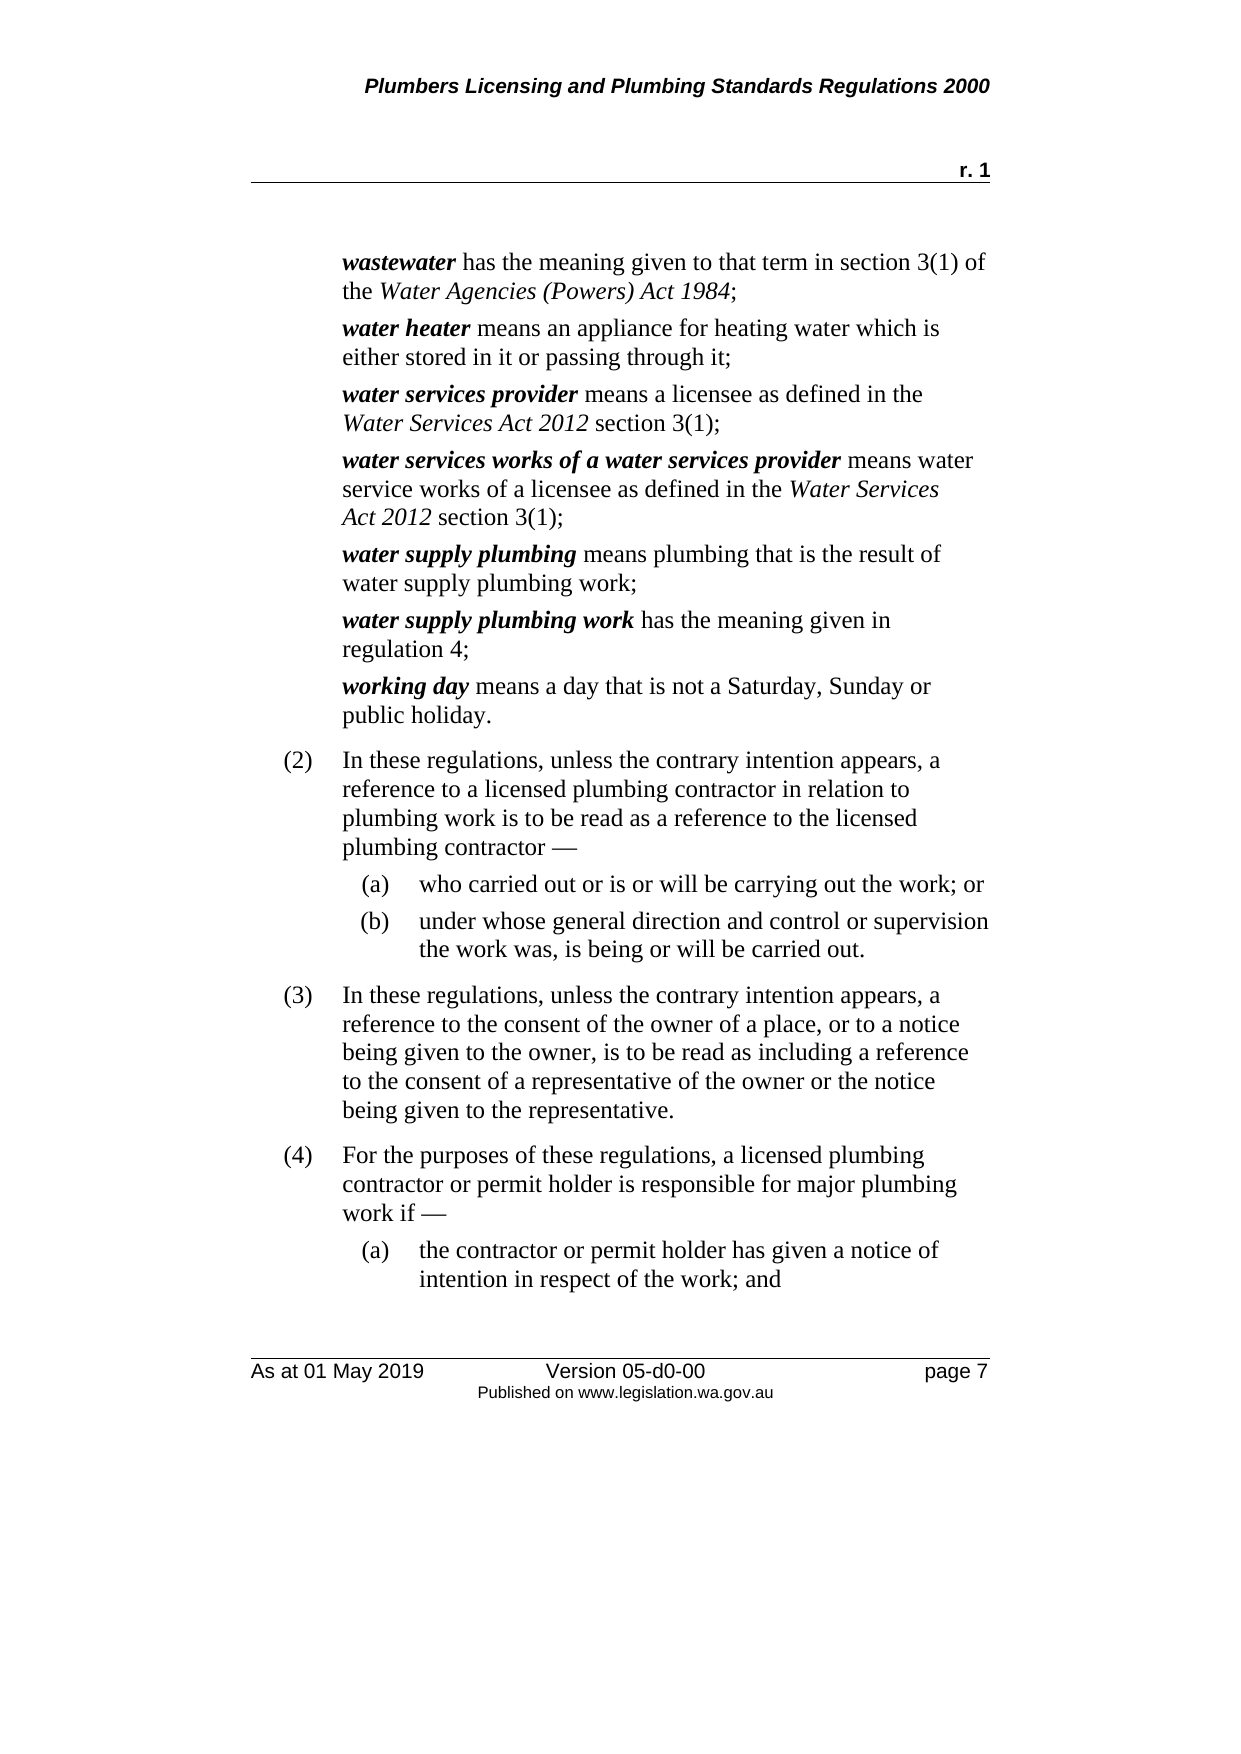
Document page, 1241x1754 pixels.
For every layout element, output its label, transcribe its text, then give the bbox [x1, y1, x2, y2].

text (4) For the purposes of these regulations, a licensed plumbing contractor or permit holder is responsible for major plumbing work if — [251, 1140, 990, 1227]
text water supply plumbing means plumbing that is the result of water supply plumbing work; [251, 539, 990, 597]
text (3) In these regulations, unless the contrary intention appears, a reference to the consent of the owner of a place, or to a notice being given to the owner, is to be read as including a reference to the consent of a representative of the owner or the notice being given to the representative. [251, 980, 990, 1124]
text water heater means an appliance for heating water which is either stored in it or passing through it; [251, 313, 990, 371]
text water services provider means a licensee as defined in the Water Services Act 2012 section 3(1); [251, 379, 990, 437]
text (b) under whose general direction and control or supervision the work was, is being or will be carried out. [251, 906, 990, 963]
text working day means a day that is not a Saturday, Sunday or public holiday. [251, 671, 990, 729]
text wastewater has the meaning given to that term in section 3(1) of the Water Agencies (Powers) Act 1984; [251, 247, 990, 305]
text water supply plumbing work has the meaning given in regulation 4; [251, 605, 990, 663]
text (a) who carried out or is or will be carrying out the work; or [251, 869, 990, 897]
text water services works of a water services provider means water service works of a licensee as defined in the Water Services Act 2012 section 3(1); [251, 445, 990, 531]
text (2) In these regulations, unless the contrary intention appears, a reference to a licensed plumbing contractor in relation to plumbing work is to be read as a reference to the licensed plumbing contractor — [251, 745, 990, 860]
text (a) the contractor or permit holder has given a notice of intention in respect of the work; and [251, 1235, 990, 1292]
